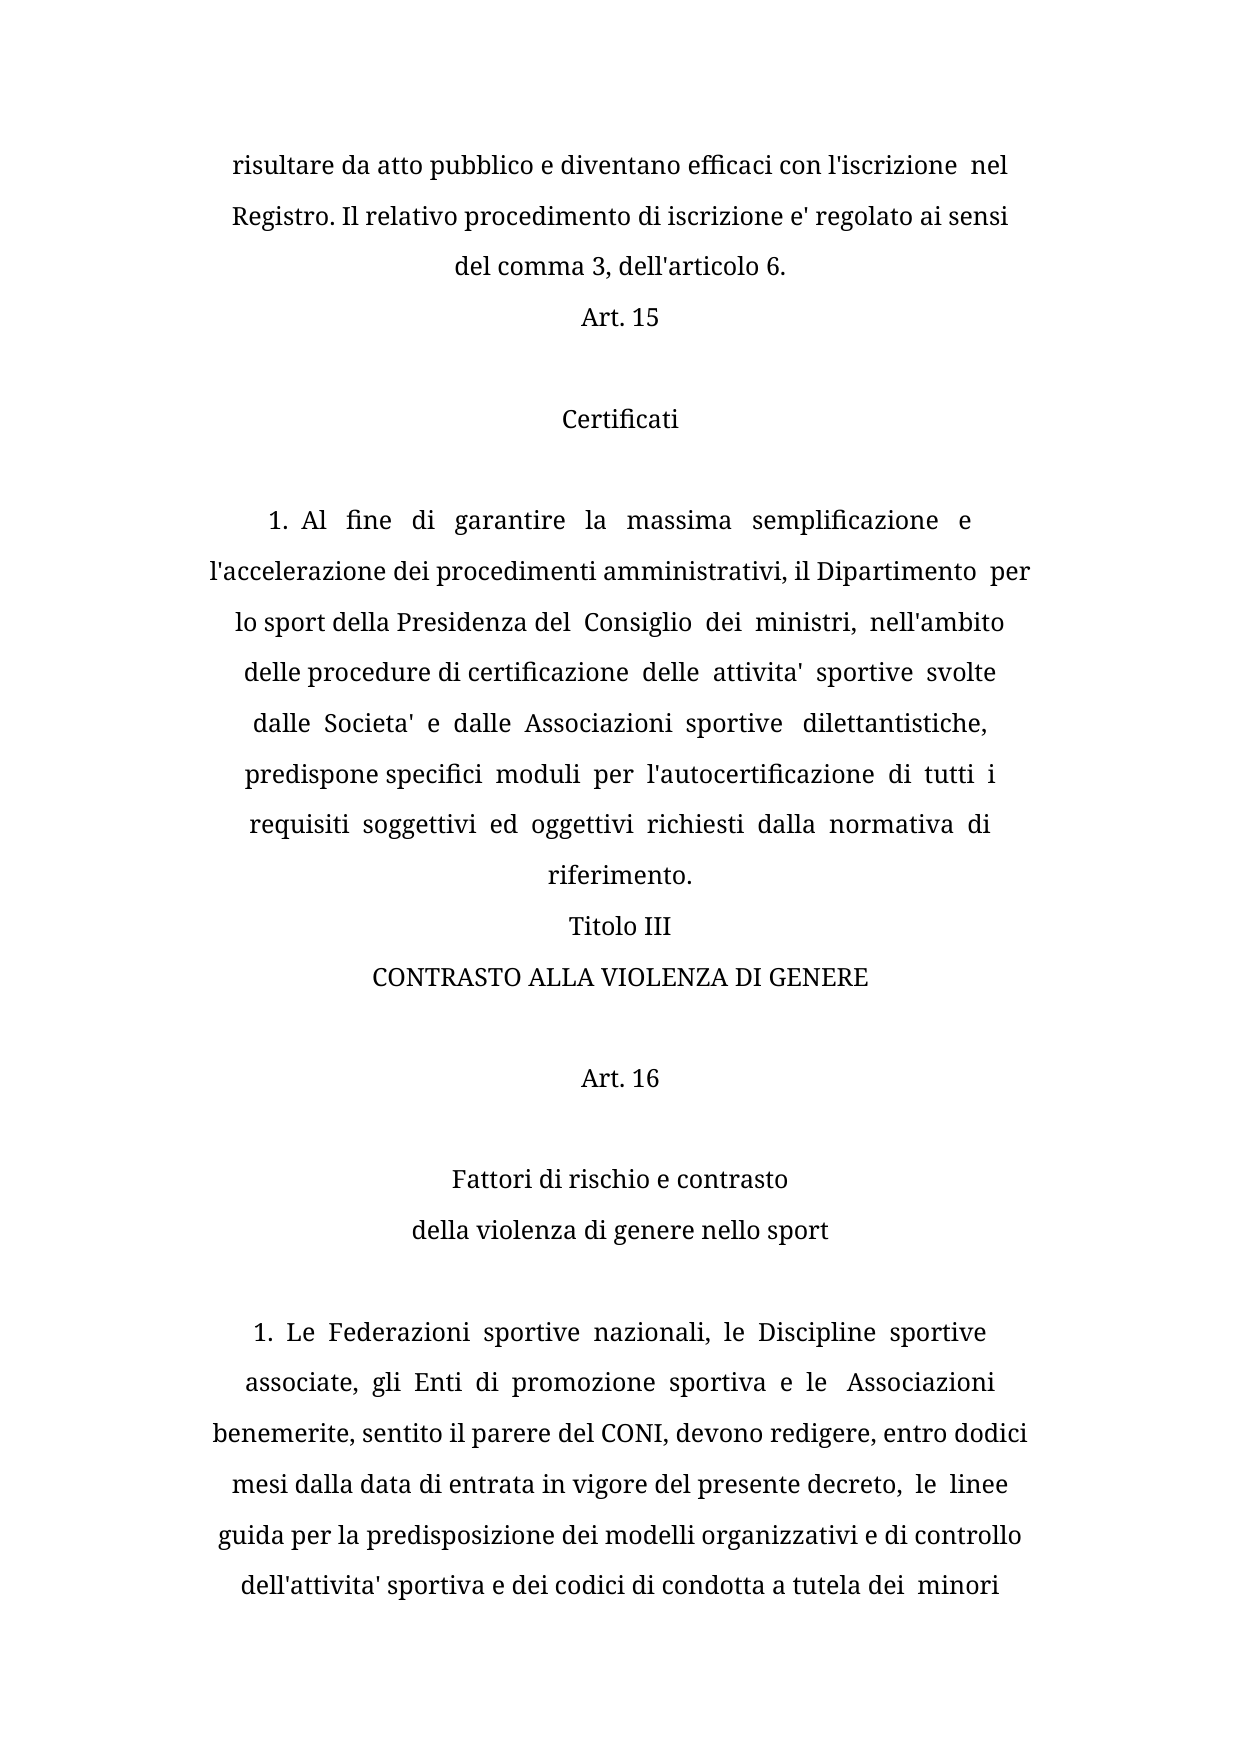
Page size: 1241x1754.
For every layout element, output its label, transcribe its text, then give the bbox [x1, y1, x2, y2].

text risultare da atto pubblico e diventano efficaci con l'iscrizione nel [118, 148, 1122, 182]
text Certificati [118, 401, 1122, 435]
text lo sport della Presidenza del Consiglio dei ministri, nell'ambito [118, 604, 1122, 638]
text predispone specifici moduli per l'autocertificazione di tutti i [118, 756, 1122, 790]
text guida per la predisposizione dei modelli organizzativi e di controllo [118, 1517, 1122, 1551]
text riferimento. [118, 858, 1122, 892]
text 1. Al fine di garantire la massima semplificazione e [118, 503, 1122, 537]
text Titolo III [118, 908, 1122, 943]
text Art. 16 [118, 1061, 1122, 1095]
text dalle Societa' e dalle Associazioni sportive dilettantistiche, [118, 706, 1122, 740]
text Fattori di rischio e contrasto [118, 1162, 1122, 1196]
text delle procedure di certificazione delle attivita' sportive svolte [118, 655, 1122, 689]
text benemerite, sentito il parere del CONI, devono redigere, entro dodici [118, 1416, 1122, 1450]
text mesi dalla data di entrata in vigore del presente decreto, le linee [118, 1467, 1122, 1501]
text 1. Le Federazioni sportive nazionali, le Discipline sportive [118, 1314, 1122, 1348]
text l'accelerazione dei procedimenti amministrativi, il Dipartimento per [118, 553, 1122, 587]
text Registro. Il relativo procedimento di iscrizione e' regolato ai sensi [118, 198, 1122, 232]
text requisiti soggettivi ed oggettivi richiesti dalla normativa di [118, 807, 1122, 841]
text della violenza di genere nello sport [118, 1213, 1122, 1247]
text CONTRASTO ALLA VIOLENZA DI GENERE [118, 959, 1122, 993]
text dell'attivita' sportiva e dei codici di condotta a tutela dei minori [118, 1568, 1122, 1602]
text Art. 15 [118, 300, 1122, 334]
text del comma 3, dell'articolo 6. [118, 249, 1122, 283]
text associate, gli Enti di promozione sportiva e le Associazioni [118, 1365, 1122, 1399]
